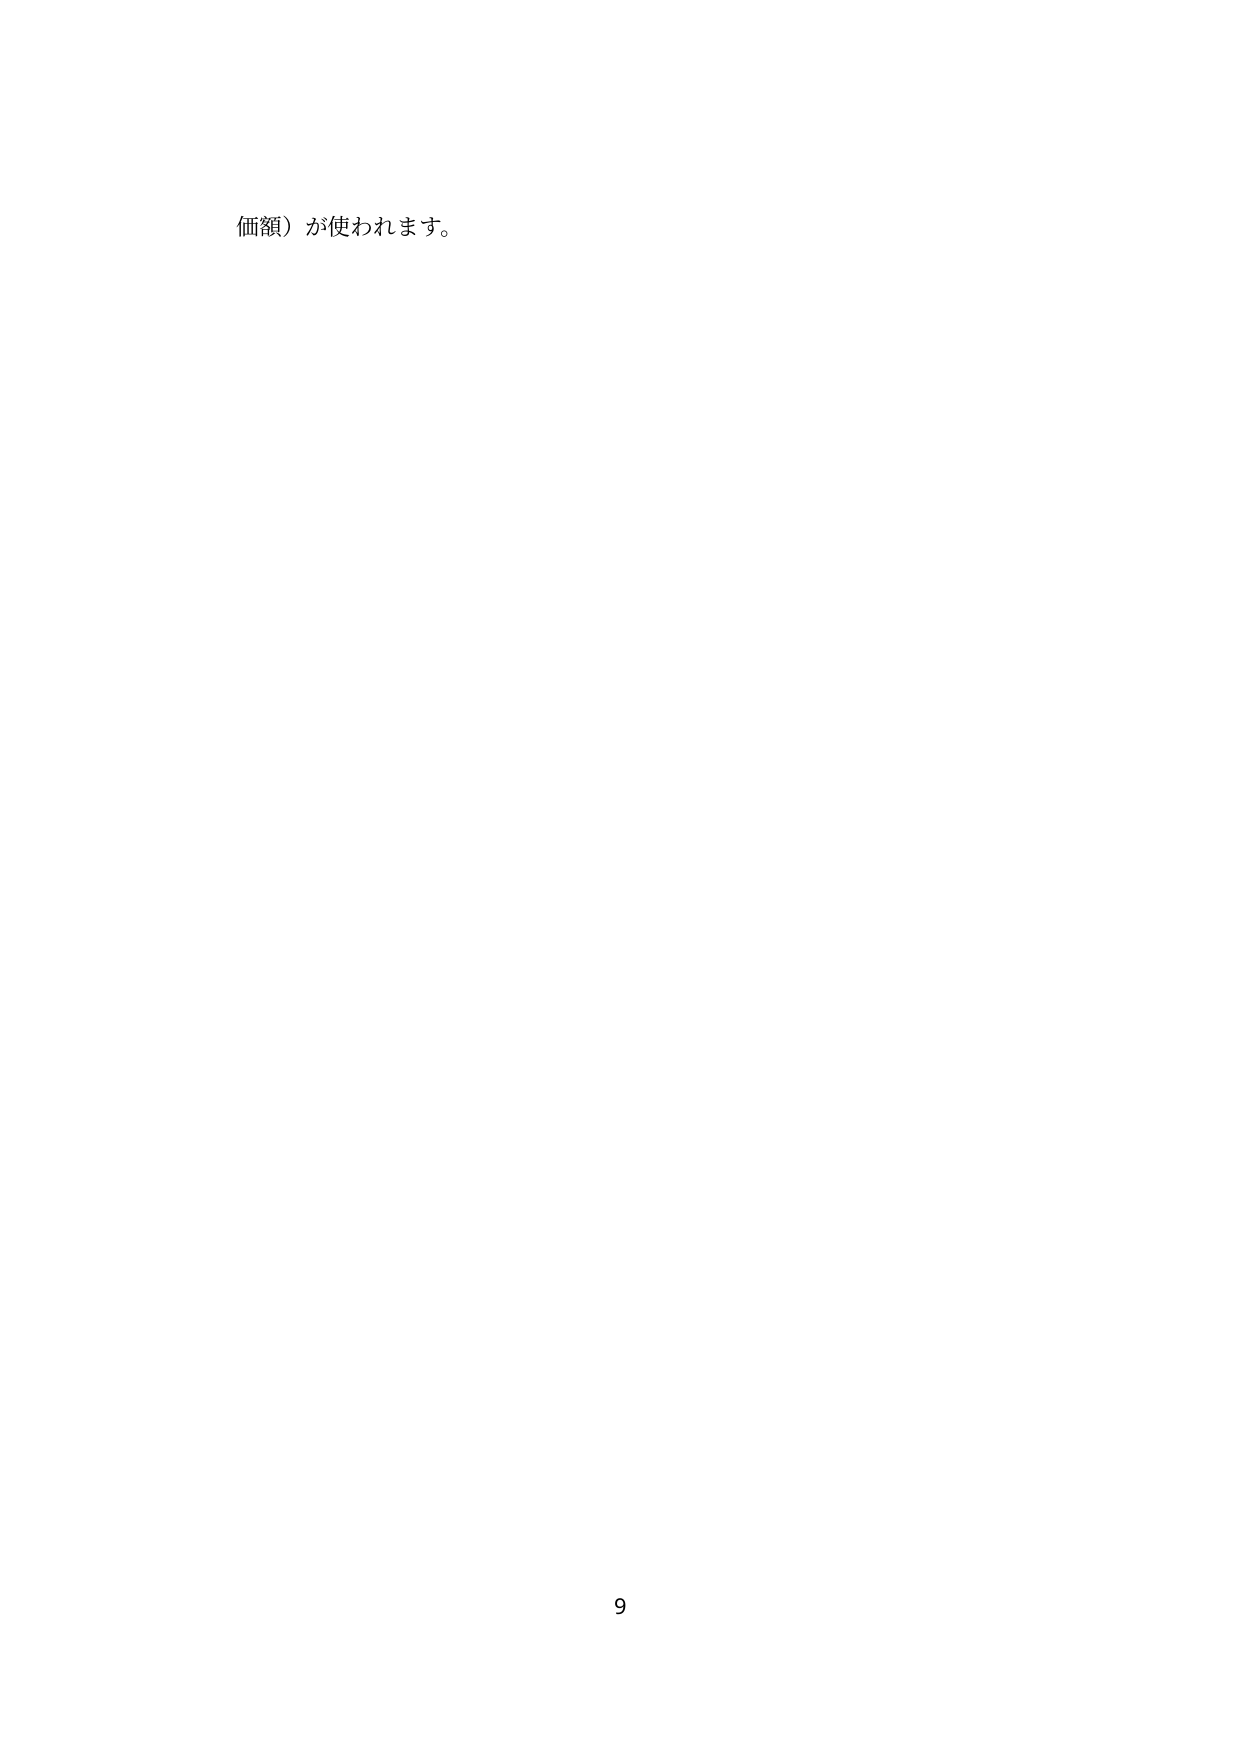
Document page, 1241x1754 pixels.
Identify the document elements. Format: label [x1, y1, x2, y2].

text [177, 208, 1021, 242]
